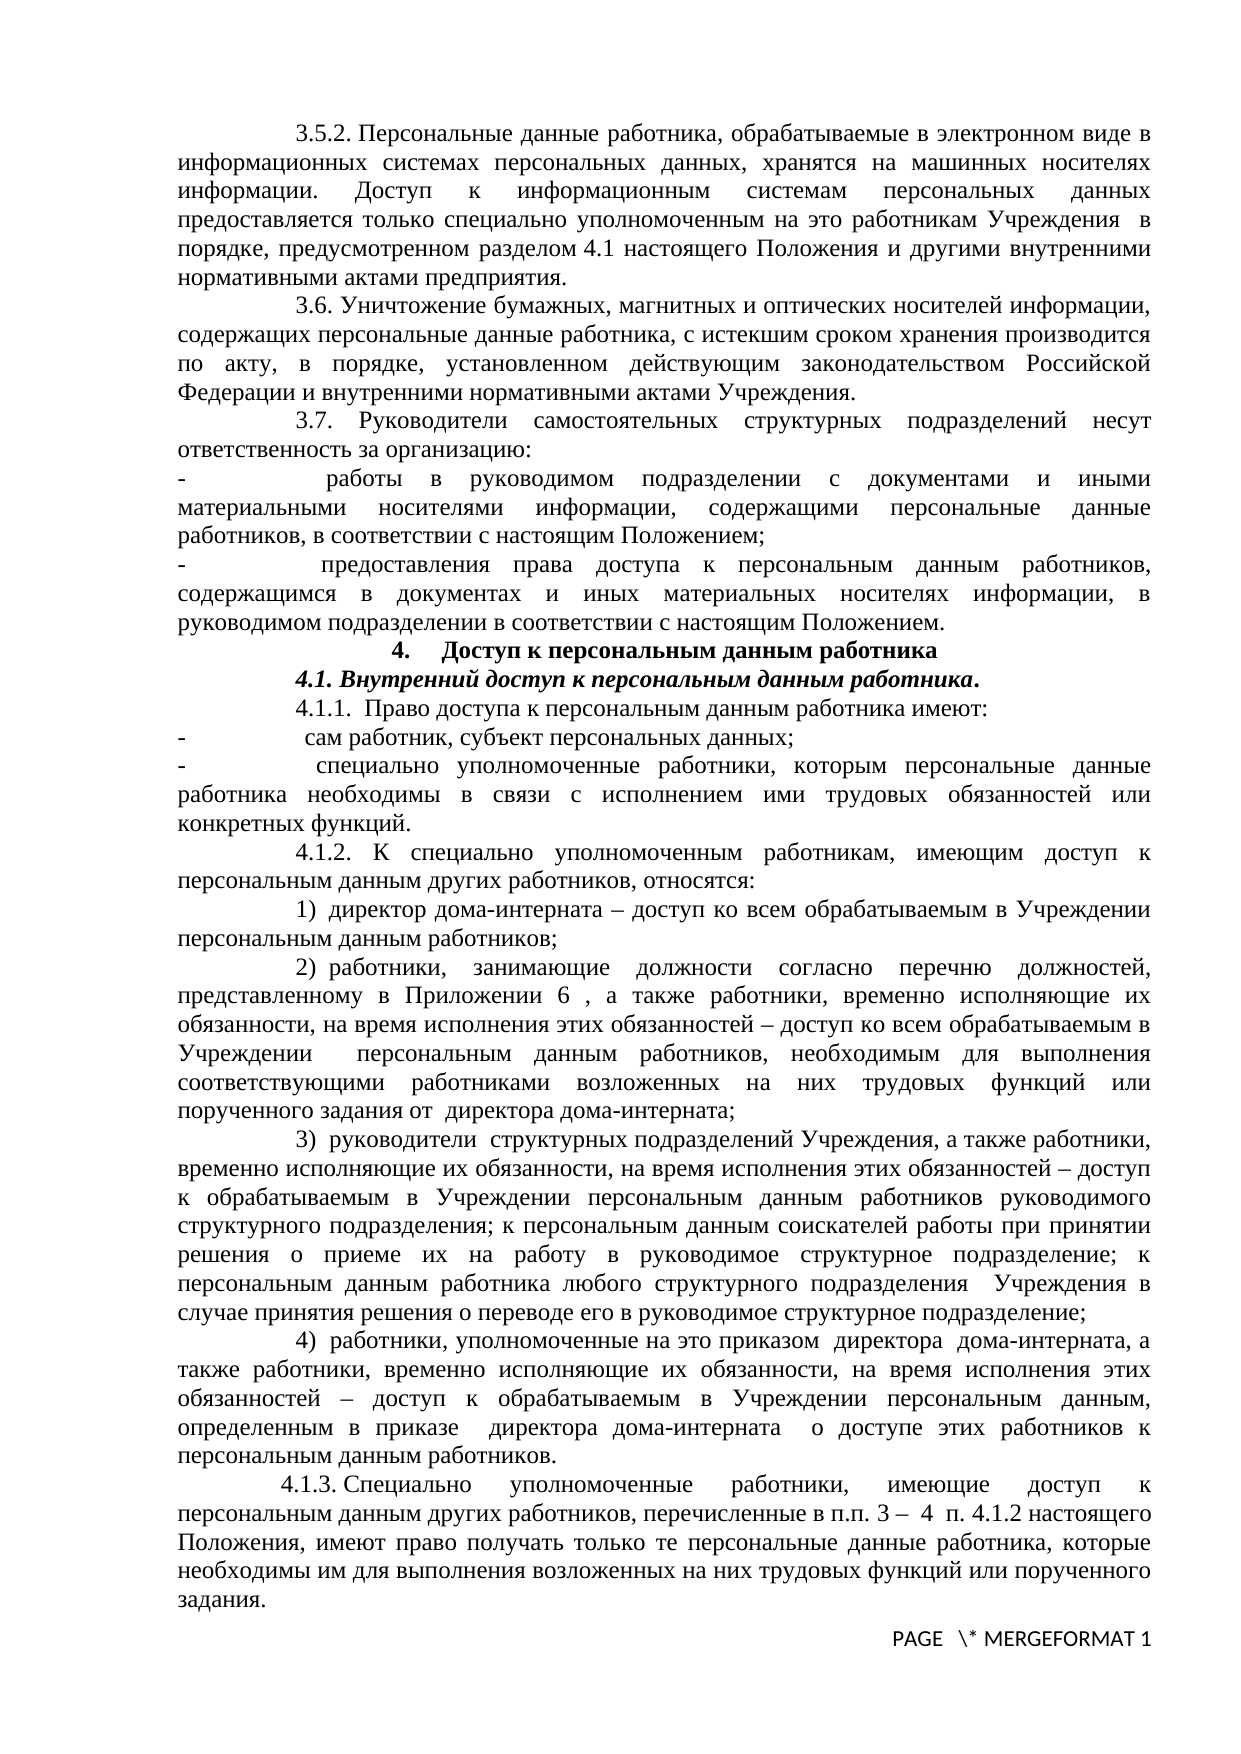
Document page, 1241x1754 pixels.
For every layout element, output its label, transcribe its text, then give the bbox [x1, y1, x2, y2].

text - работы в руководимом подразделении с документами и иными материальными носителями информации, содержащими персональные данные работников, в соответствии с настоящим Положением; [177, 463, 1152, 549]
text 3.6. Уничтожение бумажных, магнитных и оптических носителей информации, содержащих персональные данные работника, с истекшим сроком хранения производится по акту, в порядке, установленном действующим законодательством Российской Федерации и внутренними нормативными актами Учреждения. [177, 291, 1152, 406]
text 4.1.3. Специально уполномоченные работники, имеющие доступ к персональным данным других работников, перечисленные в п.п. 3 – 4 п. 4.1.2 настоящего Положения, имеют право получать только те персональные данные работника, которые необходимы им для выполнения возложенных на них трудовых функций или порученного задания. [177, 1469, 1152, 1613]
text 4. Доступ к персональным данным работника [177, 636, 1152, 664]
text 4) работники, уполномоченные на это приказом директора дома-интерната, а также работники, временно исполняющие их обязанности, на время исполнения этих обязанностей – доступ к обрабатываемым в Учреждении персональным данным, определенным в приказе директора дома-интерната о доступе этих работников к персональным данным работников. [177, 1326, 1152, 1469]
text 1) директор дома-интерната – доступ ко всем обрабатываемым в Учреждении персональным данным работников; [177, 894, 1152, 952]
text 4.1.2. К специально уполномоченным работникам, имеющим доступ к персональным данным других работников, относятся: [177, 837, 1152, 894]
text - сам работник, субъект персональных данных; [177, 722, 1152, 751]
text 2) работники, занимающие должности согласно перечню должностей, представленному в Приложении 6 , а также работники, временно исполняющие их обязанности, на время исполнения этих обязанностей – доступ ко всем обрабатываемым в Учреждении персональным данным работников, необходимым для выполнения соответствующими работниками возложенных на них трудовых функций или порученного задания от директора дома-интерната; [177, 952, 1152, 1124]
text 3.7. Руководители самостоятельных структурных подразделений несут ответственность за организацию: [177, 406, 1152, 463]
text - предоставления права доступа к персональным данным работников, содержащимся в документах и иных материальных носителях информации, в руководимом подразделении в соответствии с настоящим Положением. [177, 549, 1152, 636]
text 3.5.2. Персональные данные работника, обрабатываемые в электронном виде в информационных системах персональных данных, хранятся на машинных носителях информации. Доступ к информационным системам персональных данных предоставляется только специально уполномоченным на это работникам Учреждения в порядке, предусмотренном разделом 4.1 настоящего Положения и другими внутренними нормативными актами предприятия. [177, 118, 1152, 291]
text - специально уполномоченные работники, которым персональные данные работника необходимы в связи с исполнением ими трудовых обязанностей или конкретных функций. [177, 751, 1152, 837]
text 3) руководители структурных подразделений Учреждения, а также работники, временно исполняющие их обязанности, на время исполнения этих обязанностей – доступ к обрабатываемым в Учреждении персональным данным работников руководимого структурного подразделения; к персональным данным соискателей работы при принятии решения о приеме их на работу в руководимое структурное подразделение; к персональным данным работника любого структурного подразделения Учреждения в случае принятия решения о переводе его в руководимое структурное подразделение; [177, 1124, 1152, 1326]
text 4.1.1. Право доступа к персональным данным работника имеют: [177, 693, 1152, 722]
text 4.1. Внутренний доступ к персональным данным работника. [177, 664, 1152, 693]
